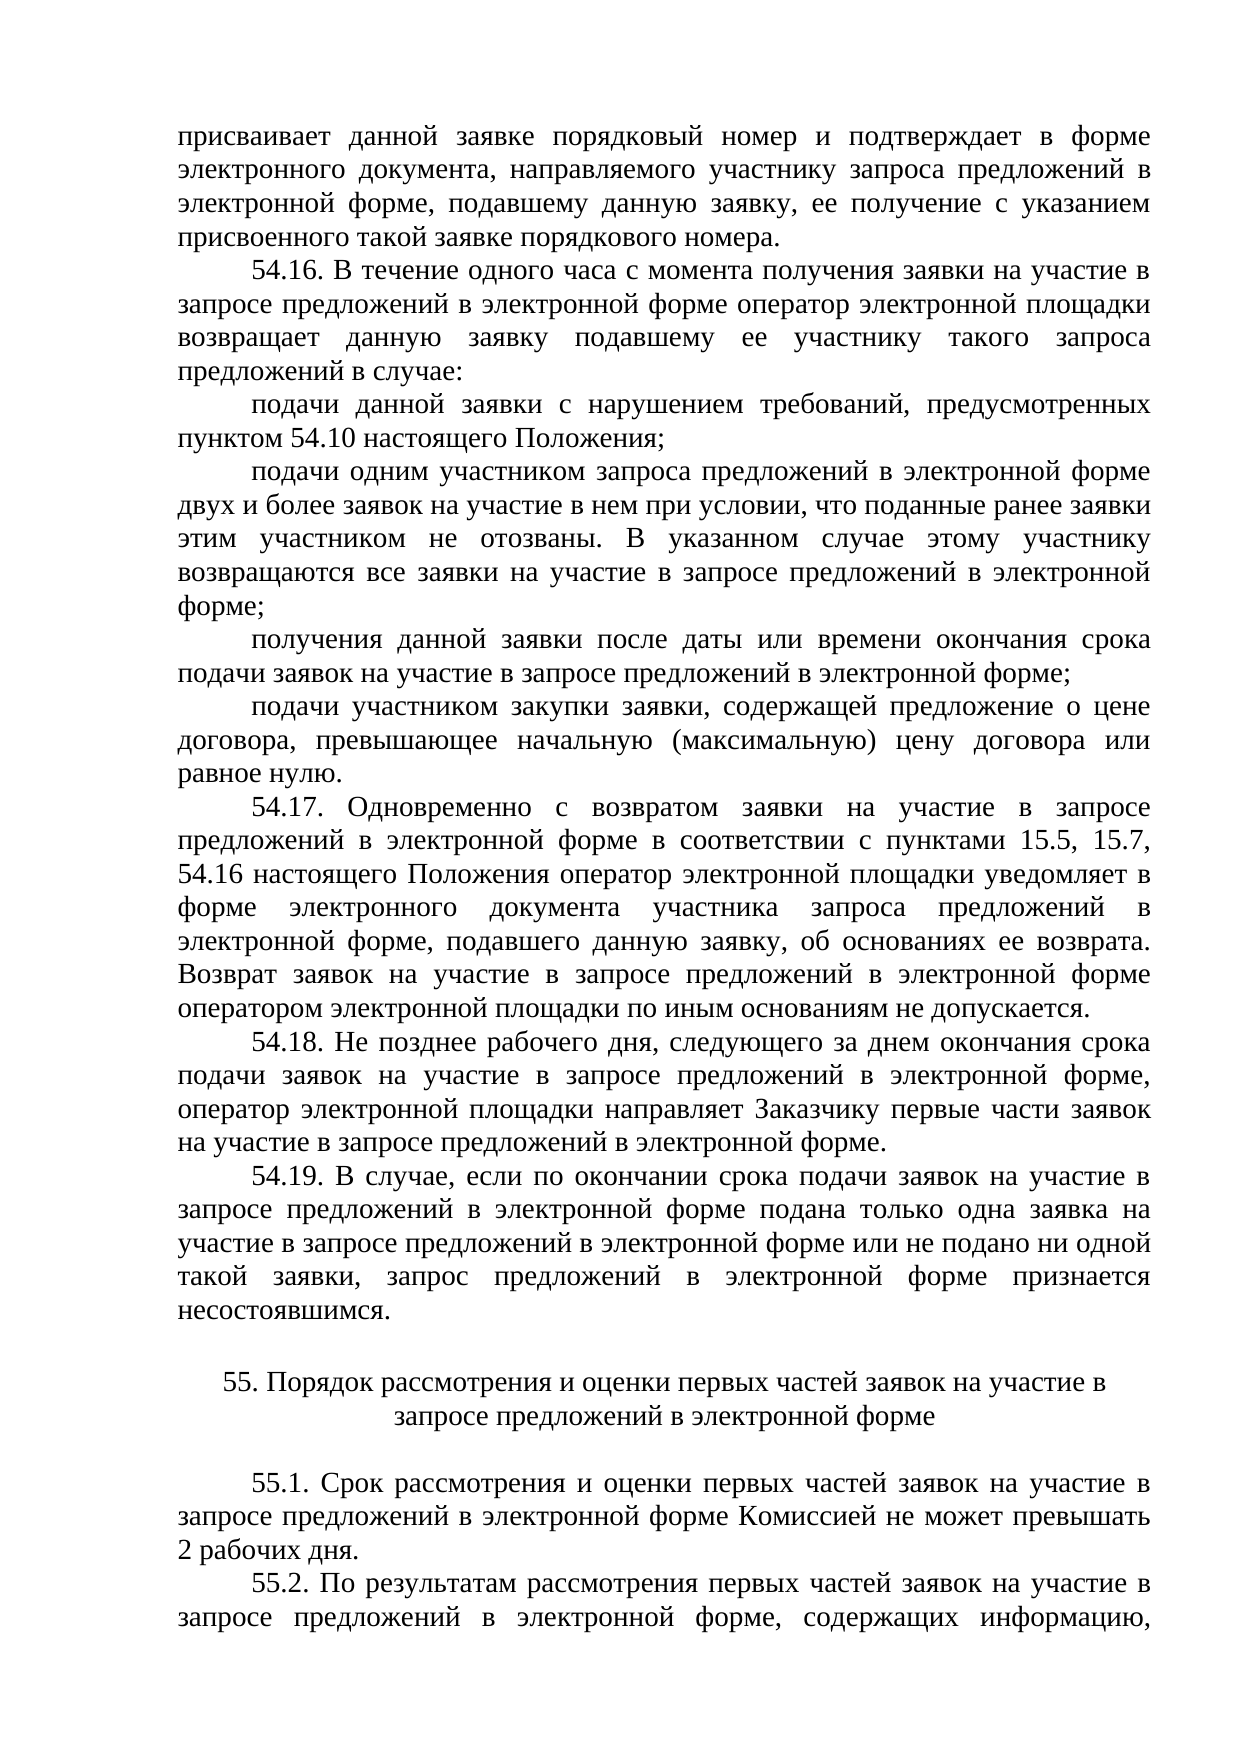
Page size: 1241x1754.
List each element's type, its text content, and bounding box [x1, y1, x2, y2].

list 54.17. Одновременно с возвратом заявки на участие в запросе предложений в электронной форме в соответствии с пунктами 15.5, 15.7, 54.16 настоящего Положения оператор электронной площадки уведомляет в форме электронного документа участника запроса предложений в электронной форме, подавшего данную заявку, об основаниях ее возврата. Возврат заявок на участие в запросе предложений в электронной форме оператором электронной площадки по иным основаниям не допускается. [177, 789, 1152, 1024]
list 55. Порядок рассмотрения и оценки первых частей заявок на участие в запросе предложений в электронной форме [177, 1364, 1152, 1431]
list 54.16. В течение одного часа с момента получения заявки на участие в запросе предложений в электронной форме оператор электронной площадки возвращает данную заявку подавшему ее участнику такого запроса предложений в случае: [177, 252, 1152, 386]
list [177, 118, 1152, 252]
list подачи одним участником запроса предложений в электронной форме двух и более заявок на участие в нем при условии, что поданные ранее заявки этим участником не отозваны. В указанном случае этому участнику возвращаются все заявки на участие в запросе предложений в электронной форме; [177, 453, 1152, 621]
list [177, 1565, 1152, 1632]
list получения данной заявки после даты или времени окончания срока подачи заявок на участие в запросе предложений в электронной форме; [177, 621, 1152, 688]
list 54.18. Не позднее рабочего дня, следующего за днем окончания срока подачи заявок на участие в запросе предложений в электронной форме, оператор электронной площадки направляет Заказчику первые части заявок на участие в запросе предложений в электронной форме. [177, 1024, 1152, 1158]
list подачи данной заявки с нарушением требований, предусмотренных пунктом 54.10 настоящего Положения; [177, 386, 1152, 453]
list 55.1. Срок рассмотрения и оценки первых частей заявок на участие в запросе предложений в электронной форме Комиссией не может превышать 2 рабочих дня. [177, 1465, 1152, 1565]
list 54.19. В случае, если по окончании срока подачи заявок на участие в запросе предложений в электронной форме подана только одна заявка на участие в запросе предложений в электронной форме или не подано ни одной такой заявки, запрос предложений в электронной форме признается несостоявшимся. [177, 1158, 1152, 1326]
list подачи участником закупки заявки, содержащей предложение о цене договора, превышающее начальную (максимальную) цену договора или равное нулю. [177, 688, 1152, 789]
